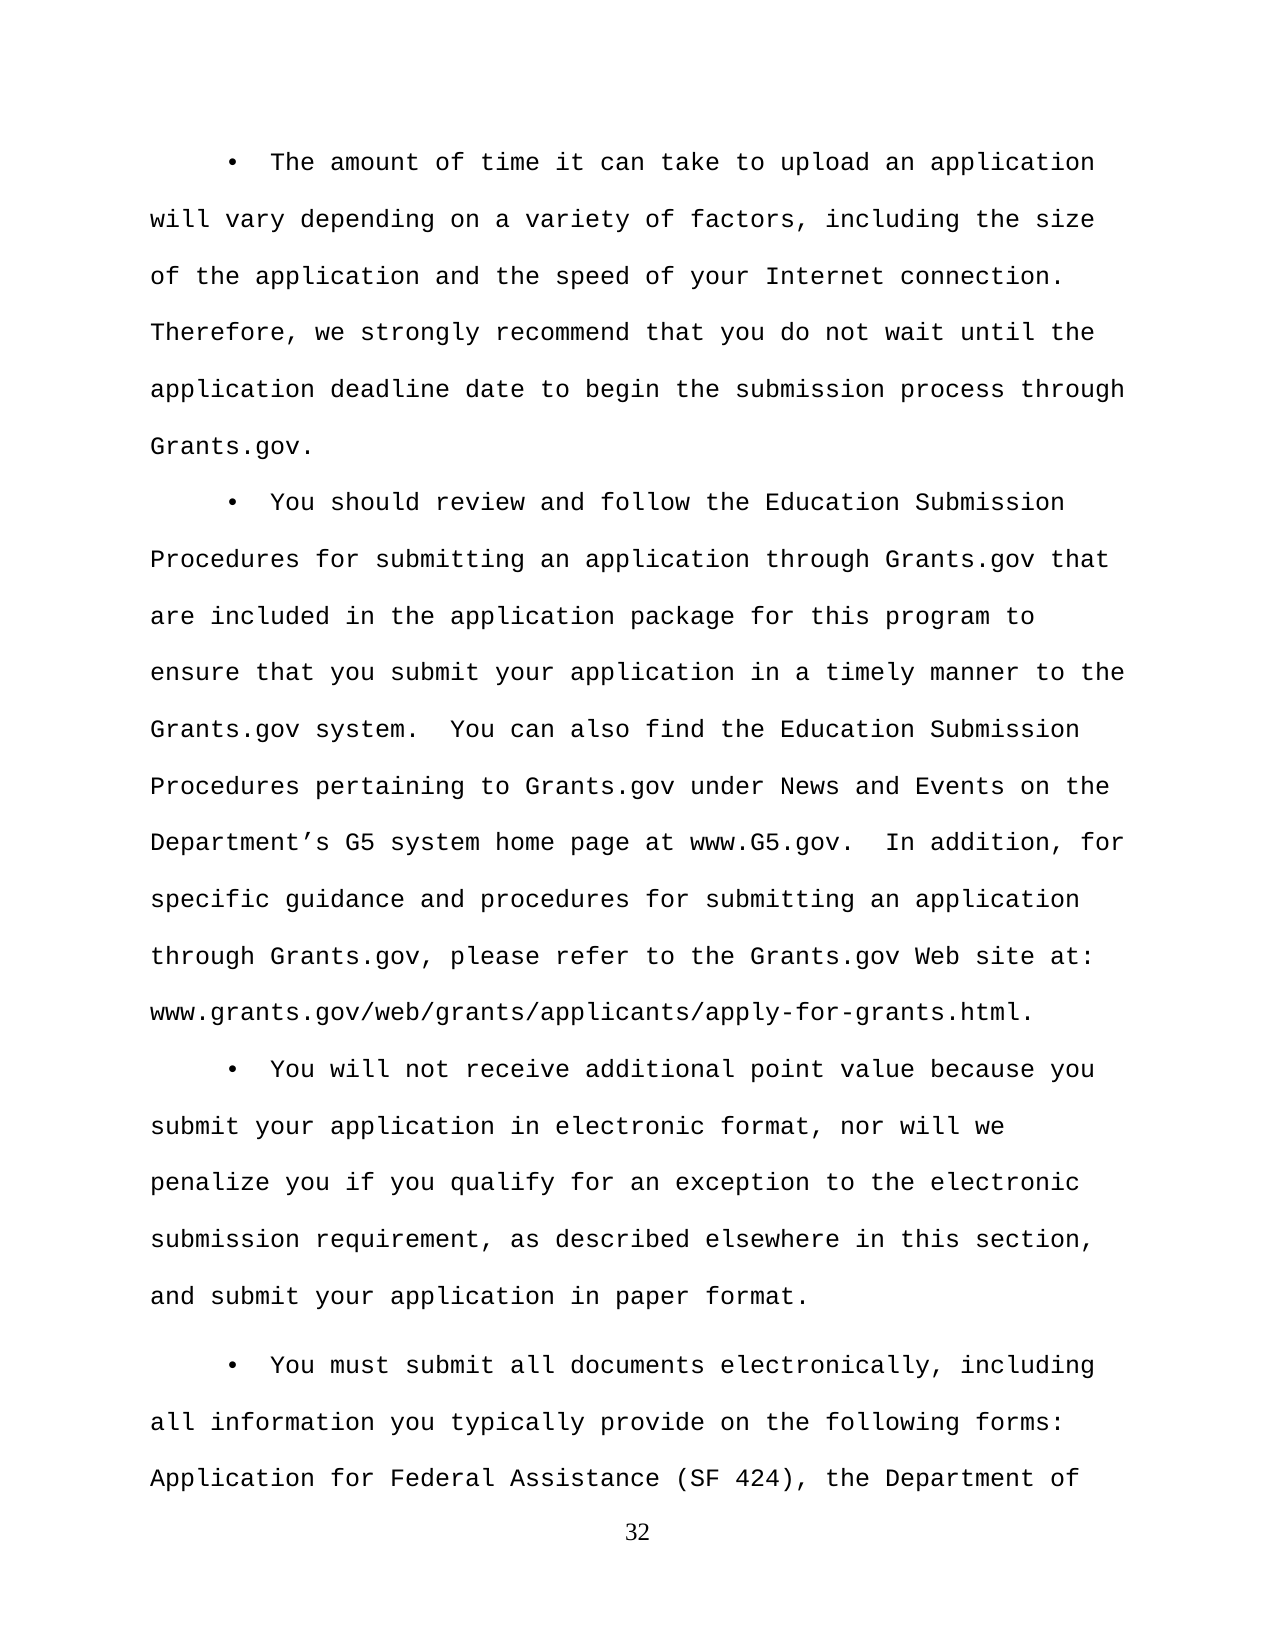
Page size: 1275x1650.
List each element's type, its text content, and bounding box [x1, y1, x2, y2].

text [150, 1352, 1125, 1494]
text • You should review and follow the Education Submission Procedures for submitting an application through Grants.gov that are included in the application package for this program to ensure that you submit your application in a timely manner to the Grants.gov system. You can also find the Education Submission Procedures pertaining to Grants.gov under News and Events on the Department’s G5 system home page at www.G5.gov. In addition, for specific guidance and procedures for submitting an application through Grants.gov, please refer to the Grants.gov Web site at: www.grants.gov/web/grants/applicants/apply-for-grants.html. [150, 490, 1125, 1028]
text • You will not receive additional point value because you submit your application in electronic format, nor will we penalize you if you qualify for an exception to the electronic submission requirement, as described elsewhere in this section, and submit your application in paper format. [150, 1057, 1125, 1312]
text • The amount of time it can take to upload an application will vary depending on a variety of factors, including the size of the application and the speed of your Internet connection. Therefore, we strongly recommend that you do not wait until the application deadline date to begin the submission process through Grants.gov. [150, 150, 1125, 462]
